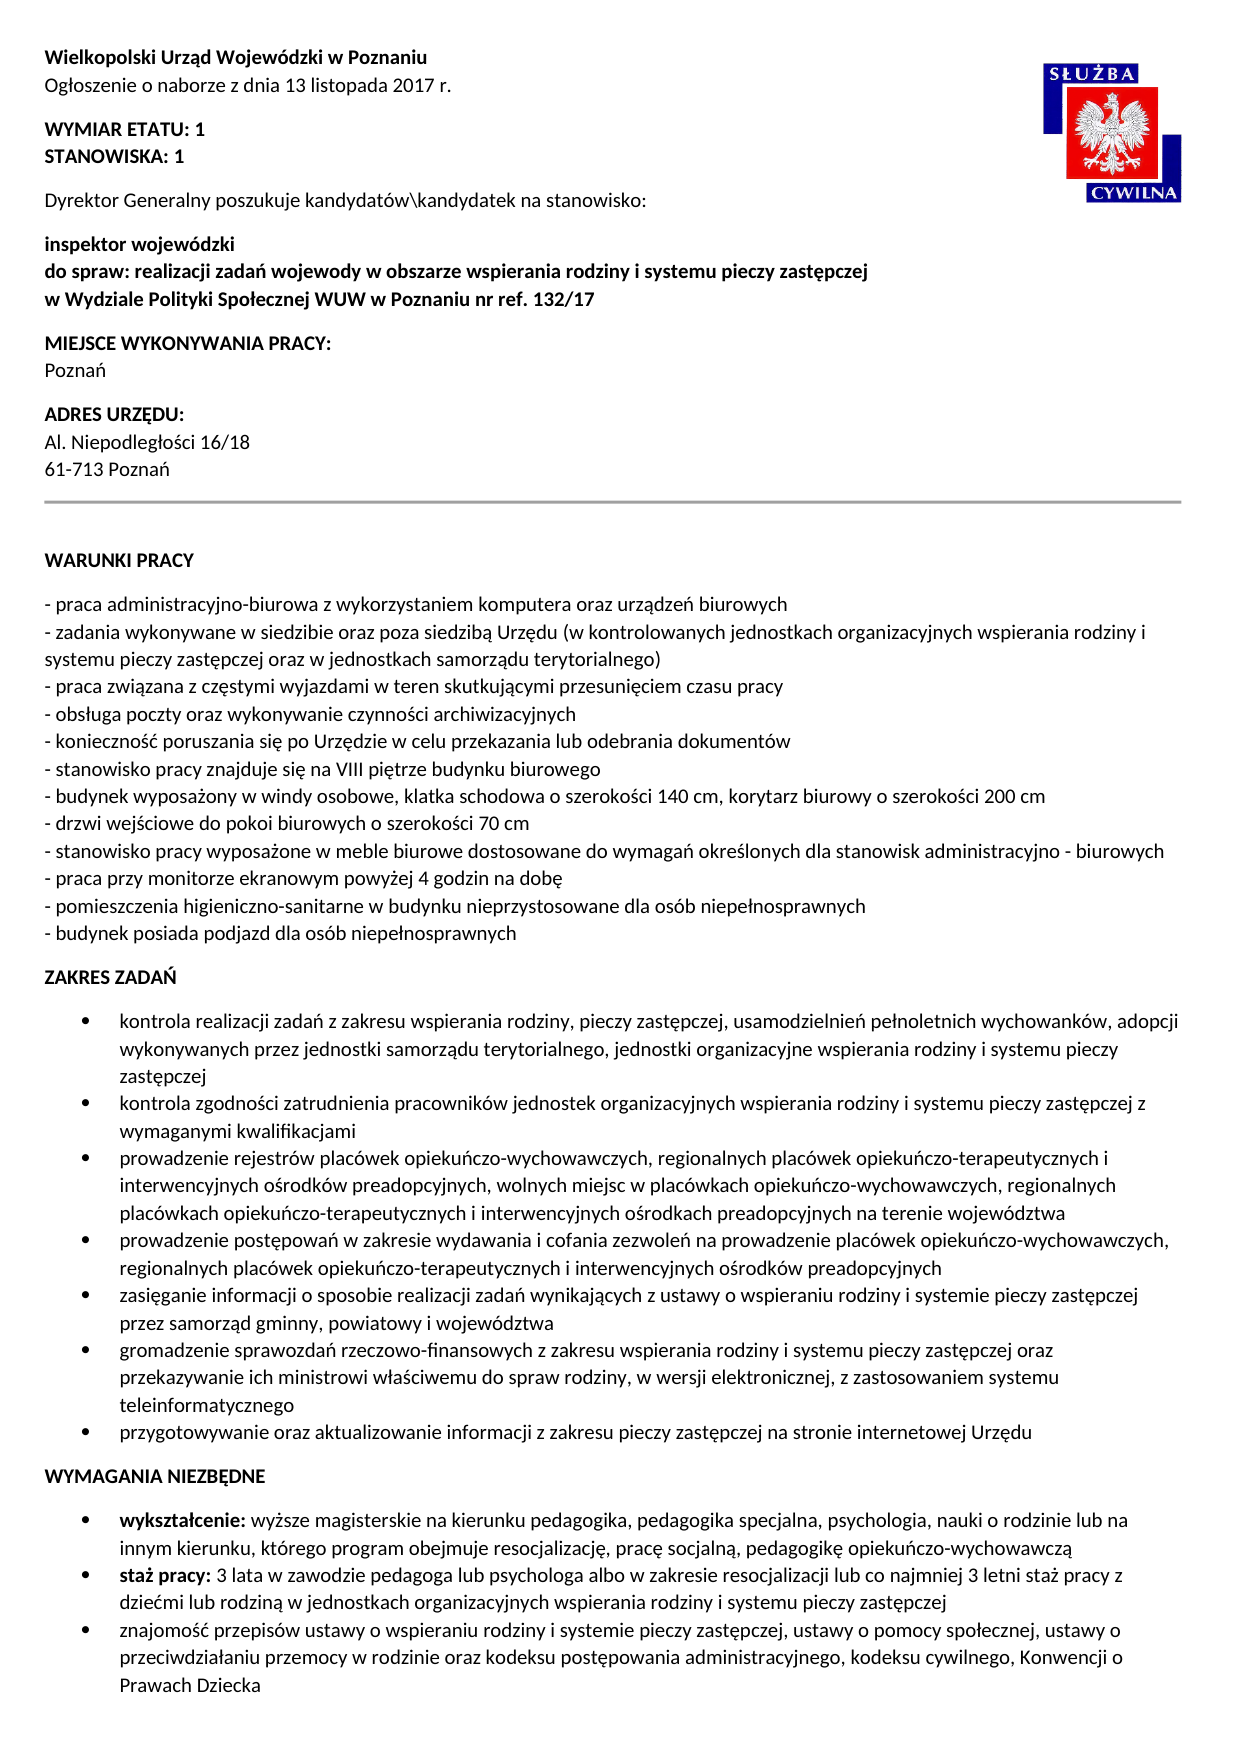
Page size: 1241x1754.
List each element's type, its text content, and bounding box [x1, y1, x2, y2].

picture [1039, 60, 1186, 207]
list przygotowywanie oraz aktualizowanie informacji z zakresu pieczy zastępczej na stronie internetowej Urzędu [82, 1419, 1181, 1445]
list kontrola realizacji zadań z zakresu wspierania rodziny, pieczy zastępczej, usamodzielnień pełnoletnich wychowanków, adopcji wykonywanych przez jednostki samorządu terytorialnego, jednostki organizacyjne wspierania rodziny i systemu pieczy zastępczej [82, 1008, 1181, 1088]
text Poznań [44, 358, 1181, 383]
list kontrola zgodności zatrudnienia pracowników jednostek organizacyjnych wspierania rodziny i systemu pieczy zastępczej z wymaganymi kwalifikacjami [82, 1091, 1181, 1143]
text Al. Niepodległości 16/18 61-713 Poznań [44, 429, 1181, 482]
text ZAKRES ZADAŃ [44, 964, 1181, 990]
text do spraw: realizacji zadań wojewody w obszarze wspierania rodziny i systemu pieczy zastępczej [44, 259, 1181, 284]
list prowadzenie rejestrów placówek opiekuńczo-wychowawczych, regionalnych placówek opiekuńczo-terapeutycznych i interwencyjnych ośrodków preadopcyjnych, wolnych miejsc w placówkach opiekuńczo-wychowawczych, regionalnych placówkach opiekuńczo-terapeutycznych i interwencyjnych ośrodkach preadopcyjnych na terenie województwa [82, 1145, 1181, 1226]
list wykształcenie: wyższe magisterskie na kierunku pedagogika, pedagogika specjalna, psychologia, nauki o rodzinie lub na innym kierunku, którego program obejmuje resocjalizację, pracę socjalną, pedagogikę opiekuńczo-wychowawczą [82, 1507, 1181, 1560]
text WYMIAR ETATU: 1 [44, 116, 1181, 141]
list zasięganie informacji o sposobie realizacji zadań wynikających z ustawy o wspieraniu rodziny i systemie pieczy zastępczej przez samorząd gminny, powiatowy i województwa [82, 1282, 1181, 1335]
text ADRES URZĘDU: [44, 402, 1181, 427]
text Dyrektor Generalny poszukuje kandydatów\kandydatek na stanowisko: [44, 187, 1181, 213]
list prowadzenie postępowań w zakresie wydawania i cofania zezwoleń na prowadzenie placówek opiekuńczo-wychowawczych, regionalnych placówek opiekuńczo-terapeutycznych i interwencyjnych ośrodków preadopcyjnych [82, 1227, 1181, 1280]
text w Wydziale Polityki Społecznej WUW w Poznaniu nr ref. 132/17 [44, 286, 1181, 312]
text WYMAGANIA NIEZBĘDNE [44, 1463, 1181, 1489]
text - praca administracyjno-biurowa z wykorzystaniem komputera oraz urządzeń biurowych - zadania wykonywane w siedzibie oraz poza siedzibą Urzędu (w kontrolowanych jednostkach organizacyjnych wspierania rodziny i systemu pieczy zastępczej oraz w jednostkach samorządu terytorialnego) - praca związana z częstymi wyjazdami w teren skutkującymi przesunięciem czasu pracy - obsługa poczty oraz wykonywanie czynności archiwizacyjnych - konieczność poruszania się po Urzędzie w celu przekazania lub odebrania dokumentów - stanowisko pracy znajduje się na VIII piętrze budynku biurowego - budynek wyposażony w windy osobowe, klatka schodowa o szerokości 140 cm, korytarz biurowy o szerokości 200 cm - drzwi wejściowe do pokoi biurowych o szerokości 70 cm - stanowisko pracy wyposażone w meble biurowe dostosowane do wymagań określonych dla stanowisk administracyjno - biurowych - praca przy monitorze ekranowym powyżej 4 godzin na dobę - pomieszczenia higieniczno-sanitarne w budynku nieprzystosowane dla osób niepełnosprawnych - budynek posiada podjazd dla osób niepełnosprawnych [44, 591, 1181, 946]
text inspektor wojewódzki [44, 231, 1181, 257]
list staż pracy: 3 lata w zawodzie pedagoga lub psychologa albo w zakresie resocjalizacji lub co najmniej 3 letni staż pracy z dziećmi lub rodziną w jednostkach organizacyjnych wspierania rodziny i systemu pieczy zastępczej [82, 1562, 1181, 1615]
text MIEJSCE WYKONYWANIA PRACY: [44, 330, 1181, 356]
list gromadzenie sprawozdań rzeczowo-finansowych z zakresu wspierania rodziny i systemu pieczy zastępczej oraz przekazywanie ich ministrowi właściwemu do spraw rodziny, w wersji elektronicznej, z zastosowaniem systemu teleinformatycznego [82, 1337, 1181, 1417]
list znajomość przepisów ustawy o wspieraniu rodziny i systemie pieczy zastępczej, ustawy o pomocy społecznej, ustawy o przeciwdziałaniu przemocy w rodzinie oraz kodeksu postępowania administracyjnego, kodeksu cywilnego, Konwencji o Prawach Dziecka [82, 1617, 1181, 1697]
text STANOWISKA: 1 [44, 143, 1181, 169]
text Wielkopolski Urząd Wojewódzki w Poznaniu [44, 44, 1181, 70]
text WARUNKI PRACY [44, 547, 1181, 573]
text Ogłoszenie o naborze z dnia 13 listopada 2017 r. [44, 72, 1181, 97]
